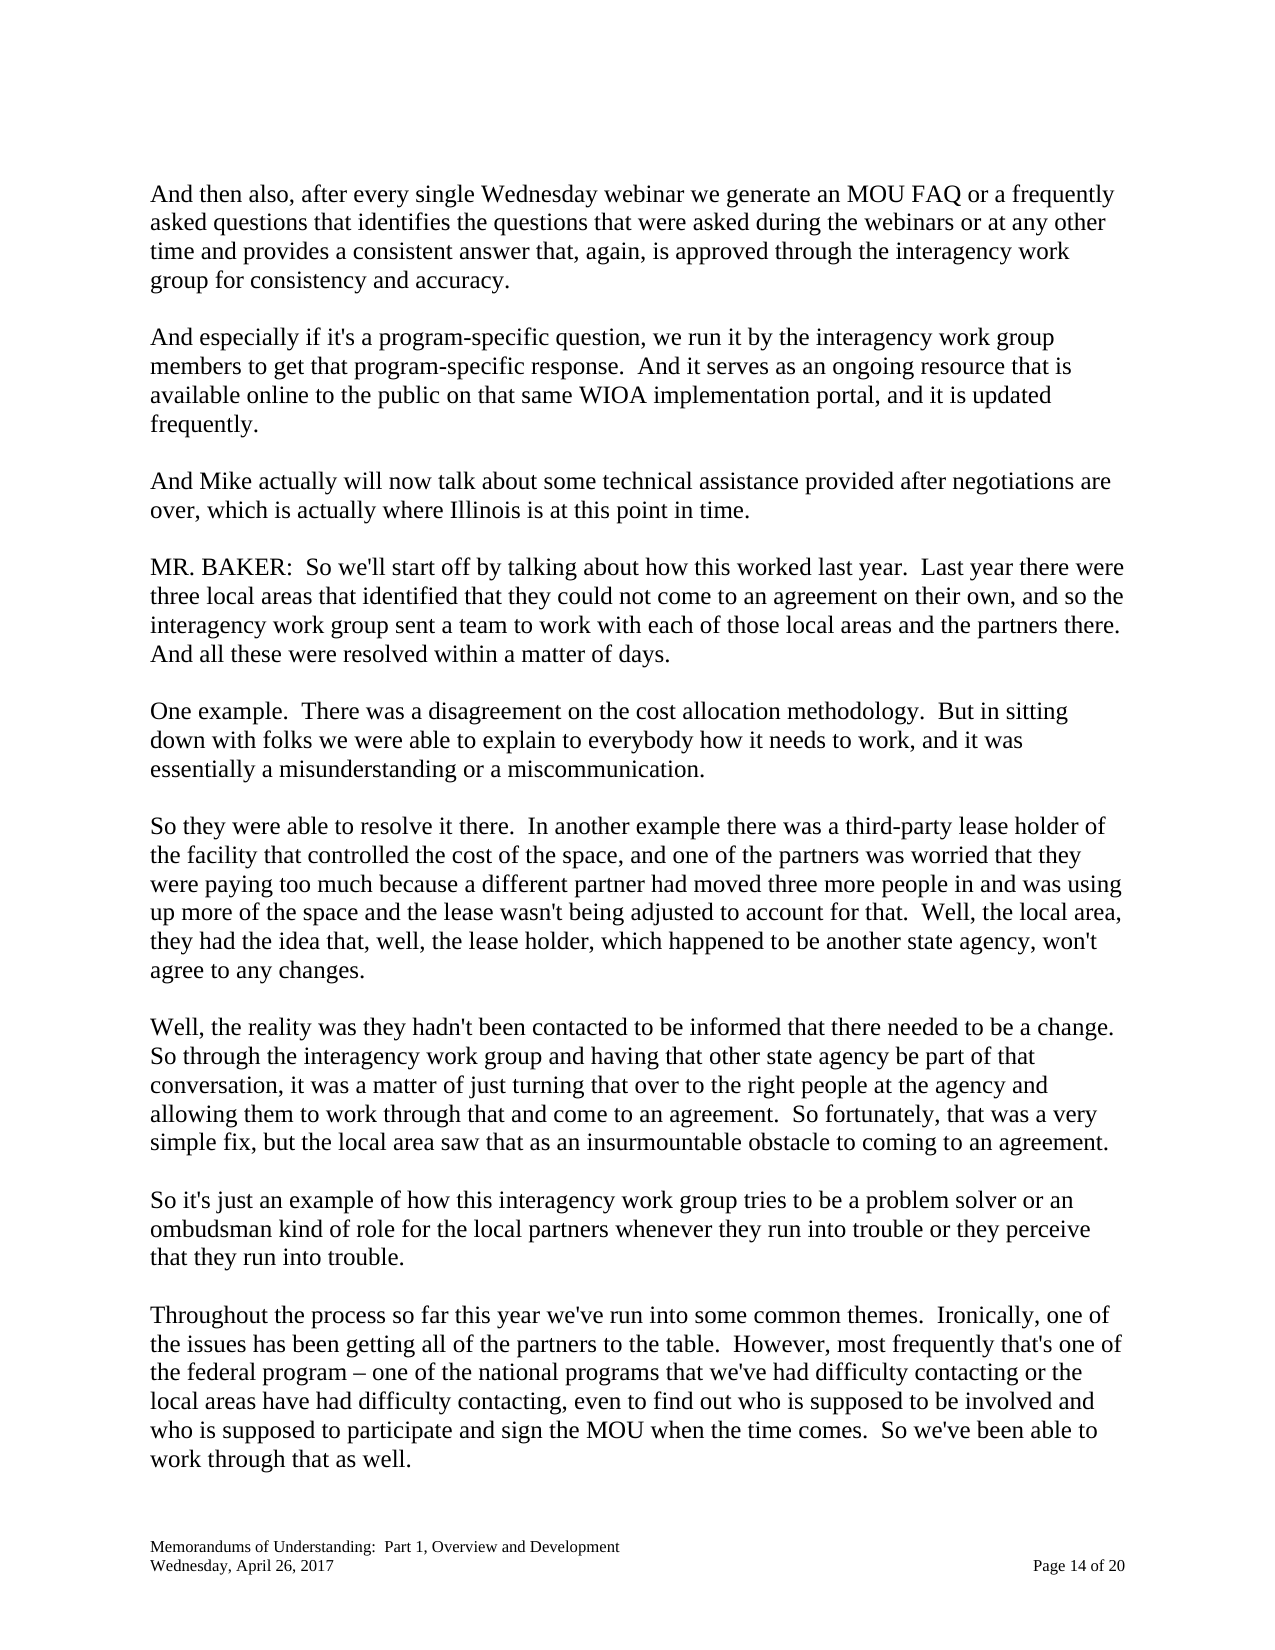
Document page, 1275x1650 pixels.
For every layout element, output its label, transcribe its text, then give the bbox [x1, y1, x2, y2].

text So they were able to resolve it there. In another example there was a third-party lease holder of the facility that controlled the cost of the space, and one of the partners was worried that they were paying too much because a different partner had moved three more people in and was using up more of the space and the lease wasn't being adjusted to account for that. Well, the local area, they had the idea that, well, the lease holder, which happened to be another state agency, won't agree to any changes. [150, 811, 1125, 984]
text Well, the reality was they hadn't been contacted to be informed that there needed to be a change. So through the interagency work group and having that other state agency be part of that conversation, it was a matter of just turning that over to the right people at the agency and allowing them to work through that and come to an agreement. So fortunately, that was a very simple fix, but the local area saw that as an insurmountable obstacle to coming to an agreement. [150, 1012, 1125, 1156]
text MR. BAKER: So we'll start off by talking about how this worked last year. Last year there were three local areas that identified that they could not come to an agreement on their own, and so the interagency work group sent a team to work with each of those local areas and the partners there. And all these were resolved within a matter of days. [150, 552, 1125, 667]
text Throughout the process so far this year we've run into some common themes. Ironically, one of the issues has been getting all of the partners to the table. However, most frequently that's one of the federal program – one of the national programs that we've had difficulty contacting or the local areas have had difficulty contacting, even to find out who is supposed to be involved and who is supposed to participate and sign the MOU when the time comes. So we've been able to work through that as well. [150, 1300, 1125, 1472]
text So it's just an example of how this interagency work group tries to be a problem solver or an ombudsman kind of role for the local partners whenever they run into trouble or they perceive that they run into trouble. [150, 1185, 1125, 1271]
text One example. There was a disagreement on the cost allocation methodology. But in sitting down with folks we were able to explain to everybody how it needs to work, and it was essentially a misunderstanding or a miscommunication. [150, 696, 1125, 782]
text And Mike actually will now talk about some technical assistance provided after negotiations are over, which is actually where Illinois is at this point in time. [150, 466, 1125, 524]
text And especially if it's a program-specific question, we run it by the interagency work group members to get that program-specific response. And it serves as an ongoing resource that is available online to the public on that same WIOA implementation portal, and it is updated frequently. [150, 322, 1125, 437]
text And then also, after every single Wednesday webinar we generate an MOU FAQ or a frequently asked questions that identifies the questions that were asked during the webinars or at any other time and provides a consistent answer that, again, is approved through the interagency work group for consistency and accuracy. [150, 179, 1125, 294]
